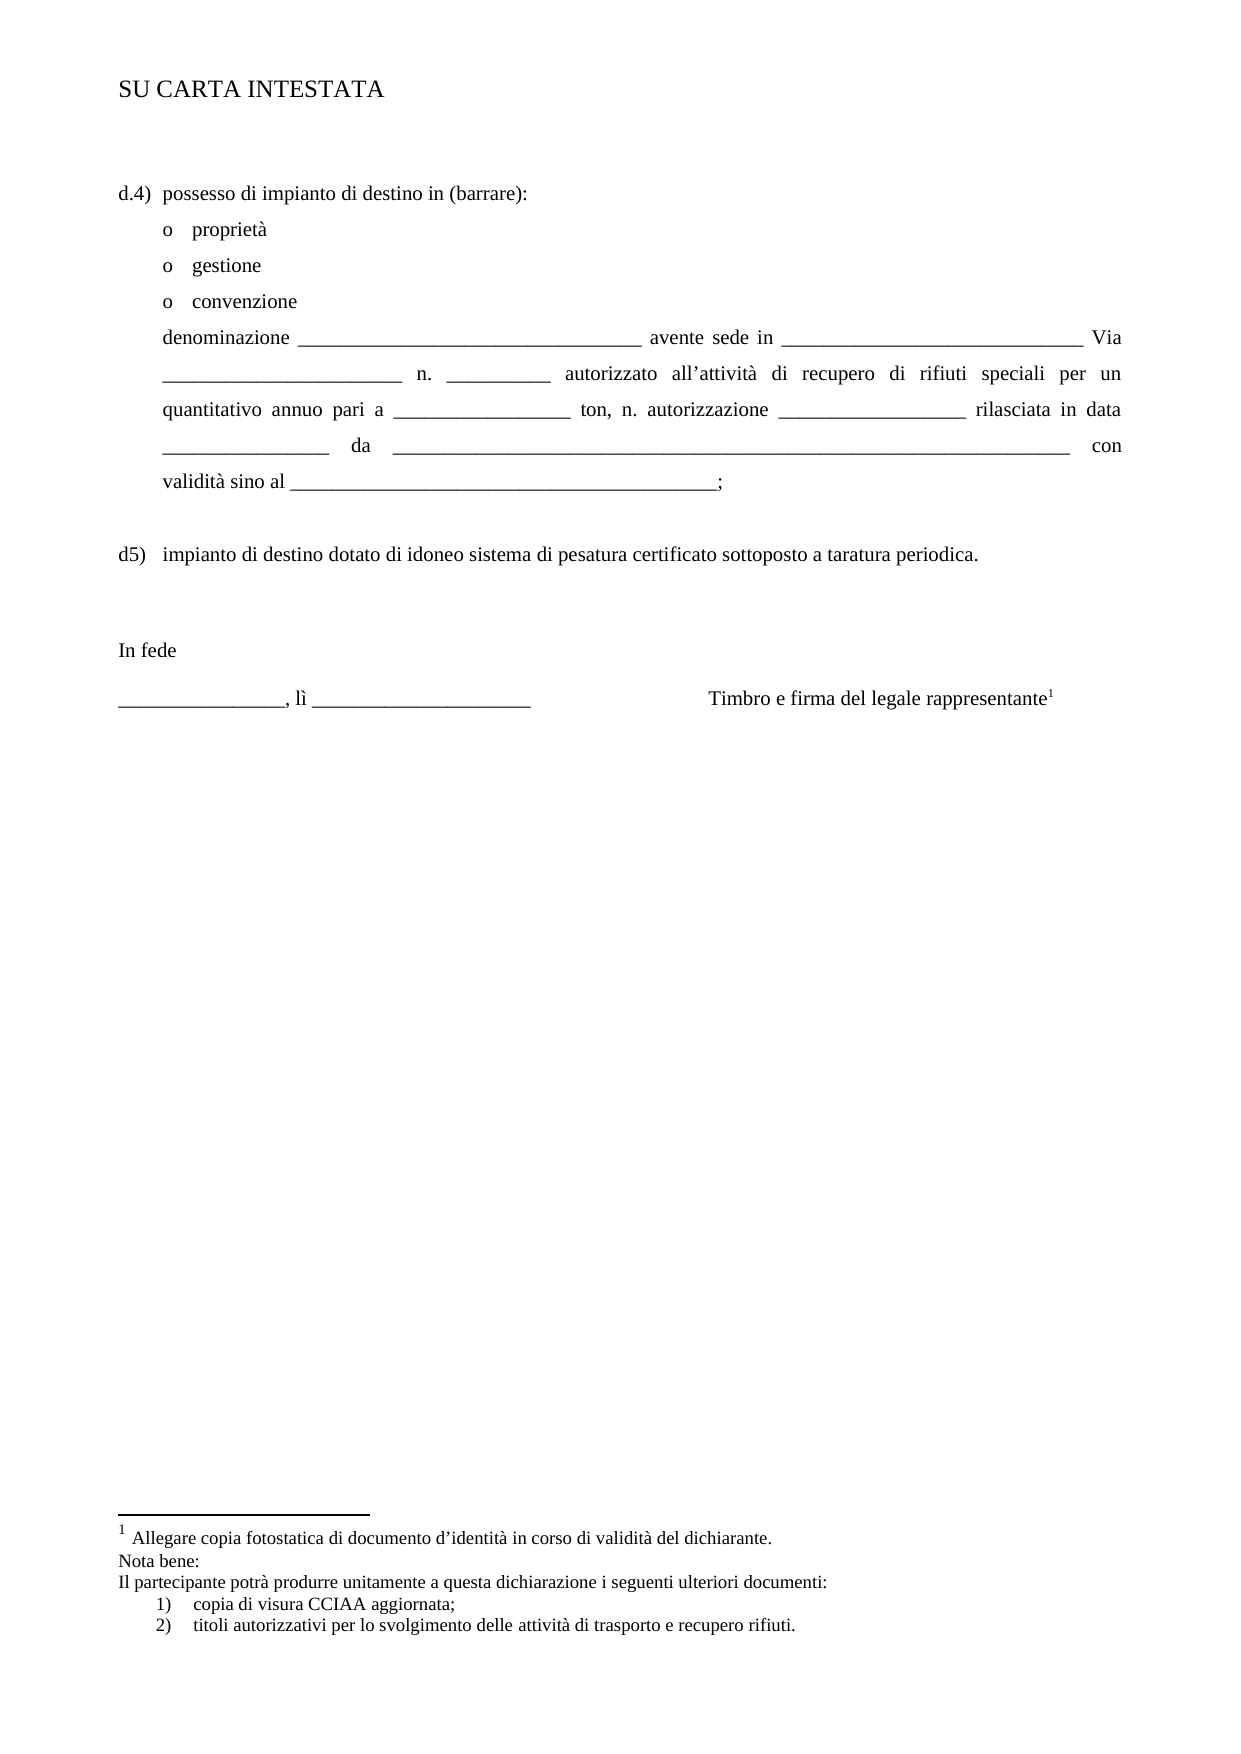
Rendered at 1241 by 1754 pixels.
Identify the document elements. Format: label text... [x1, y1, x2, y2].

text d5) impianto di destino dotato di idoneo sistema di pesatura certificato sottoposto a taratura periodica. [118, 542, 1122, 566]
text denominazione _________________________________ avente sede in _____________________________ Via _______________________ n. __________ autorizzato all’attività di recupero di rifiuti speciali per un quantitativo annuo pari a _________________ ton, n. autorizzazione __________________ rilasciata in data ________________ da _________________________________________________________________ con validità sino al _________________________________________; [162, 325, 1122, 493]
text d.4) possesso di impianto di destino in (barrare): [118, 181, 1122, 205]
text o proprietà [162, 217, 1122, 241]
text ________________, lì _____________________ Timbro e firma del legale rappresentante [118, 686, 1122, 710]
text o gestione [162, 253, 1122, 277]
text o convenzione [162, 289, 1122, 313]
text In fede [118, 638, 1122, 662]
